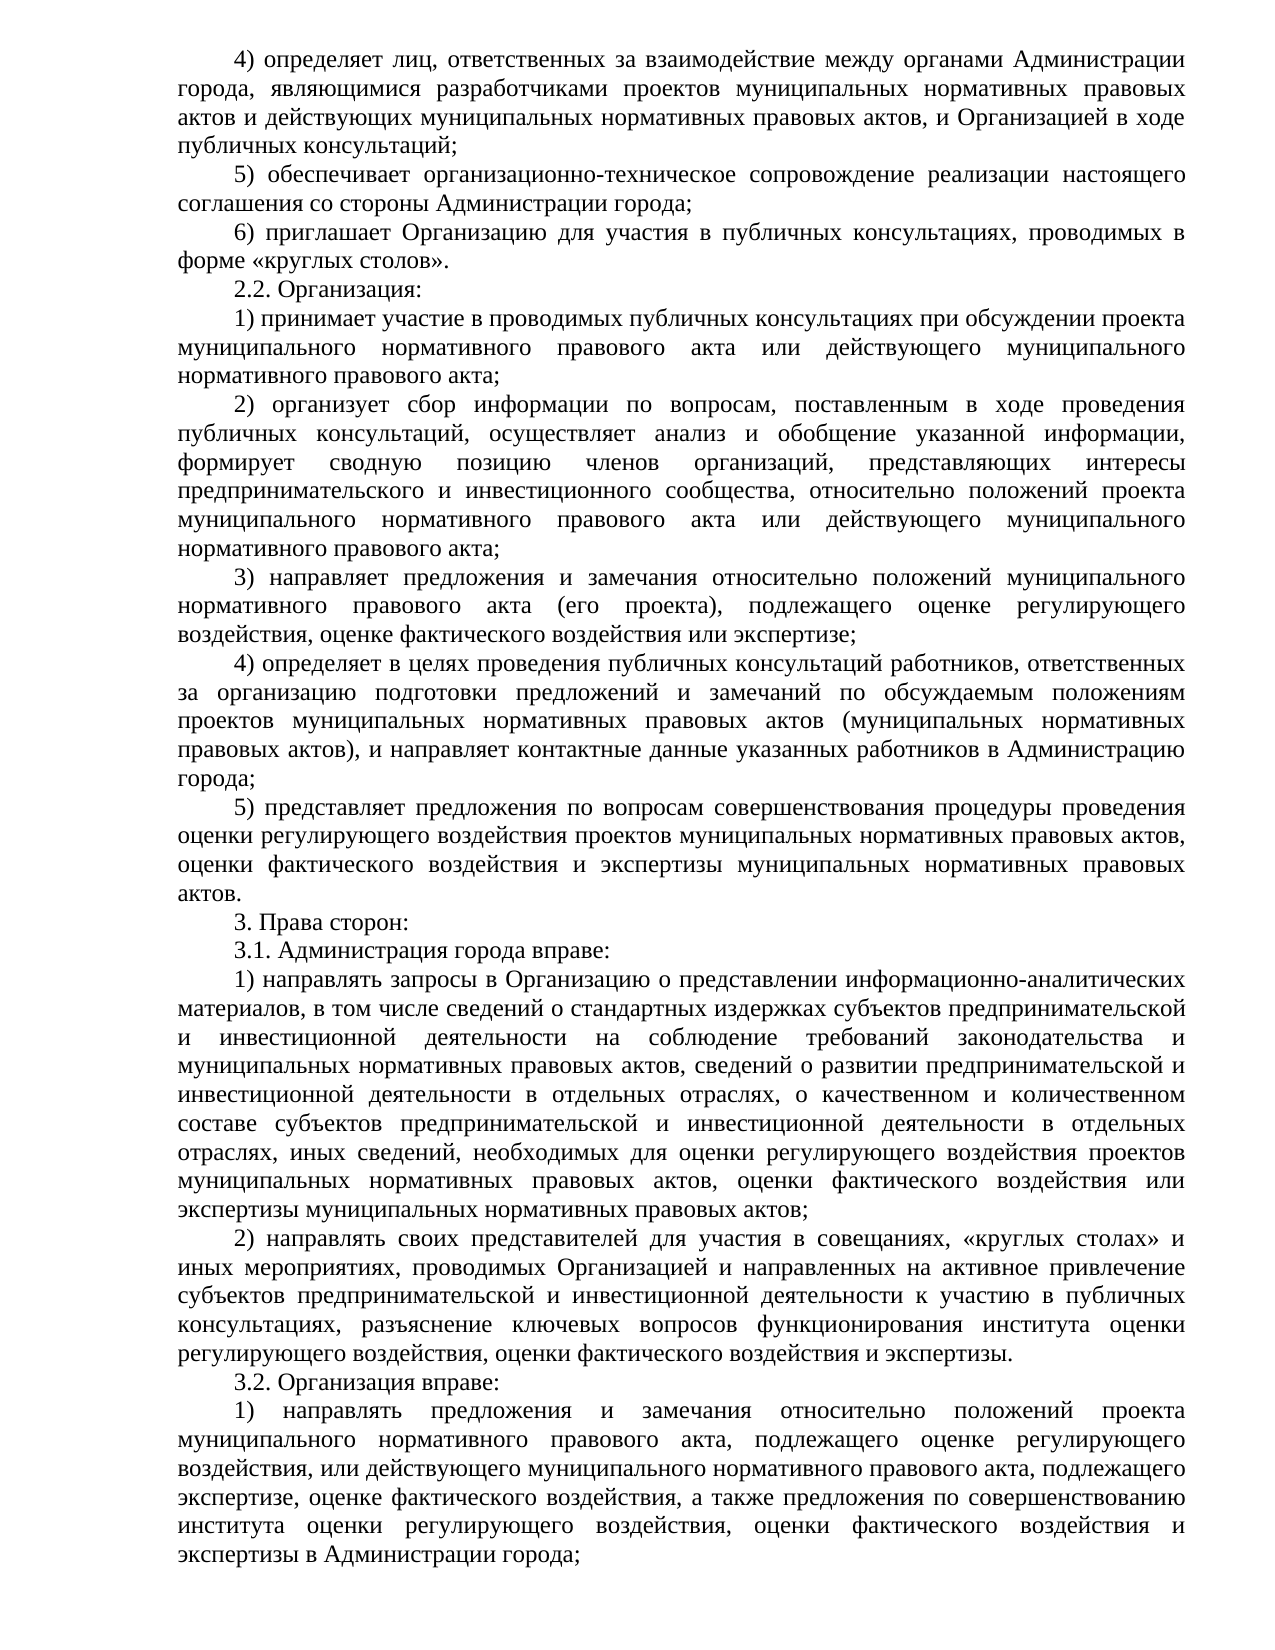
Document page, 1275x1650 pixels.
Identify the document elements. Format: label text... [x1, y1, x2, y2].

text 3.1. Администрация города вправе: [177, 936, 1186, 964]
text 5) представляет предложения по вопросам совершенствования процедуры проведения оценки регулирующего воздействия проектов муниципальных нормативных правовых актов, оценки фактического воздействия и экспертизы муниципальных нормативных правовых актов. [177, 792, 1186, 907]
text 5) обеспечивает организационно-техническое сопровождение реализации настоящего соглашения со стороны Администрации города; [177, 159, 1186, 217]
text 2.2. Организация: [177, 274, 1186, 303]
text 3.2. Организация вправе: [177, 1367, 1186, 1396]
text 4) определяет лиц, ответственных за взаимодействие между органами Администрации города, являющимися разработчиками проектов муниципальных нормативных правовых актов и действующих муниципальных нормативных правовых актов, и Организацией в ходе публичных консультаций; [177, 44, 1186, 159]
text 1) направлять запросы в Организацию о представлении информационно-аналитических материалов, в том числе сведений о стандартных издержках субъектов предпринимательской и инвестиционной деятельности на соблюдение требований законодательства и муниципальных нормативных правовых актов, сведений о развитии предпринимательской и инвестиционной деятельности в отдельных отраслях, о качественном и количественном составе субъектов предпринимательской и инвестиционной деятельности в отдельных отраслях, иных сведений, необходимых для оценки регулирующего воздействия проектов муниципальных нормативных правовых актов, оценки фактического воздействия или экспертизы муниципальных нормативных правовых актов; [177, 964, 1186, 1223]
text 4) определяет в целях проведения публичных консультаций работников, ответственных за организацию подготовки предложений и замечаний по обсуждаемым положениям проектов муниципальных нормативных правовых актов (муниципальных нормативных правовых актов), и направляет контактные данные указанных работников в Администрацию города; [177, 648, 1186, 792]
text 6) приглашает Организацию для участия в публичных консультациях, проводимых в форме «круглых столов». [177, 217, 1186, 274]
text 2) организует сбор информации по вопросам, поставленным в ходе проведения публичных консультаций, осуществляет анализ и обобщение указанной информации, формирует сводную позицию членов организаций, представляющих интересы предпринимательского и инвестиционного сообщества, относительно положений проекта муниципального нормативного правового акта или действующего муниципального нормативного правового акта; [177, 389, 1186, 562]
text 2) направлять своих представителей для участия в совещаниях, «круглых столах» и иных мероприятиях, проводимых Организацией и направленных на активное привлечение субъектов предпринимательской и инвестиционной деятельности к участию в публичных консультациях, разъяснение ключевых вопросов функционирования института оценки регулирующего воздействия, оценки фактического воздействия и экспертизы. [177, 1223, 1186, 1367]
text 3. Права сторон: [177, 907, 1186, 936]
text 3) направляет предложения и замечания относительно положений муниципального нормативного правового акта (его проекта), подлежащего оценке регулирующего воздействия, оценке фактического воздействия или экспертизе; [177, 562, 1186, 648]
text 1) принимает участие в проводимых публичных консультациях при обсуждении проекта муниципального нормативного правового акта или действующего муниципального нормативного правового акта; [177, 303, 1186, 389]
text 1) направлять предложения и замечания относительно положений проекта муниципального нормативного правового акта, подлежащего оценке регулирующего воздействия, или действующего муниципального нормативного правового акта, подлежащего экспертизе, оценке фактического воздействия, а также предложения по совершенствованию института оценки регулирующего воздействия, оценки фактического воздействия и экспертизы в Администрации города; [177, 1396, 1186, 1568]
